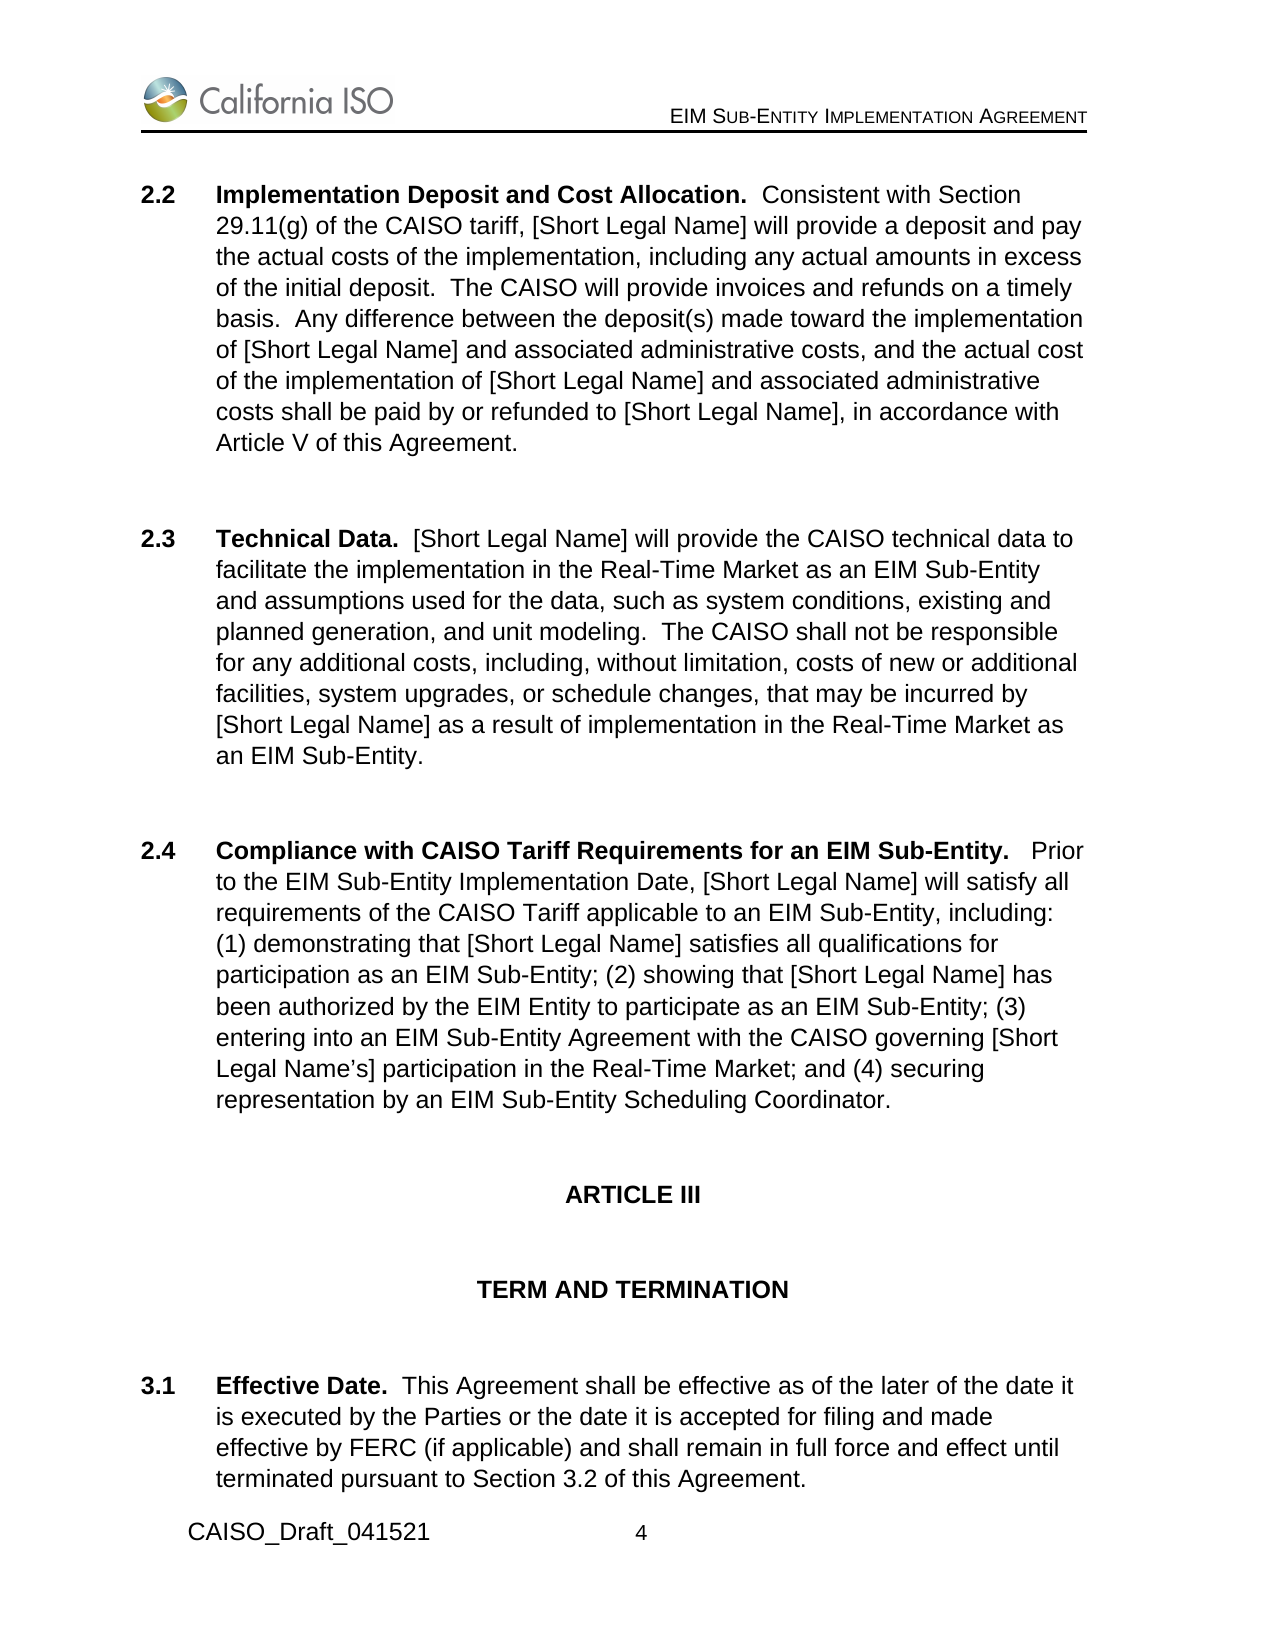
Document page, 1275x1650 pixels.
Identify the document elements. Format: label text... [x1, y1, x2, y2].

picture [140, 75, 396, 124]
text 2.4 Compliance with CAISO Tariff Requirements for an EIM Sub-Entity. Prior to the EIM Sub-Entity Implementation Date, [Short Legal Name] will satisfy all requirements of the CAISO Tariff applicable to an EIM Sub-Entity, including: (1) demonstrating that [Short Legal Name] satisfies all qualifications for participation as an EIM Sub-Entity; (2) showing that [Short Legal Name] has been authorized by the EIM Entity to participate as an EIM Sub-Entity; (3) entering into an EIM Sub-Entity Agreement with the CAISO governing [Short Legal Name’s] participation in the Real-Time Market; and (4) securing representation by an EIM Sub-Entity Scheduling Coordinator. [141, 836, 1087, 1113]
text 3.1 Effective Date. This Agreement shall be effective as of the later of the date it is executed by the Parties or the date it is accepted for filing and made effective by FERC (if applicable) and shall remain in full force and effect until terminated pursuant to Section 3.2 of this Agreement. [141, 1371, 1087, 1493]
text 2.3 Technical Data. [Short Legal Name] will provide the CAISO technical data to facilitate the implementation in the Real-Time Market as an EIM Sub-Entity and assumptions used for the data, such as system conditions, existing and planned generation, and unit modeling. The CAISO shall not be responsible for any additional costs, including, without limitation, costs of new or additional facilities, system upgrades, or schedule changes, that may be incurred by [Short Legal Name] as a result of implementation in the Real-Time Market as an EIM Sub-Entity. [141, 524, 1087, 770]
text TERM AND TERMINATION [178, 1276, 1087, 1304]
text ARTICLE III [178, 1180, 1087, 1209]
text 2.2 Implementation Deposit and Cost Allocation. Consistent with Section 29.11(g) of the CAISO tariff, [Short Legal Name] will provide a deposit and pay the actual costs of the implementation, including any actual amounts in excess of the initial deposit. The CAISO will provide invoices and refunds on a timely basis. Any difference between the deposit(s) made toward the implementation of [Short Legal Name] and associated administrative costs, and the actual cost of the implementation of [Short Legal Name] and associated administrative costs shall be paid by or refunded to [Short Legal Name], in accordance with Article V of this Agreement. [141, 180, 1087, 457]
